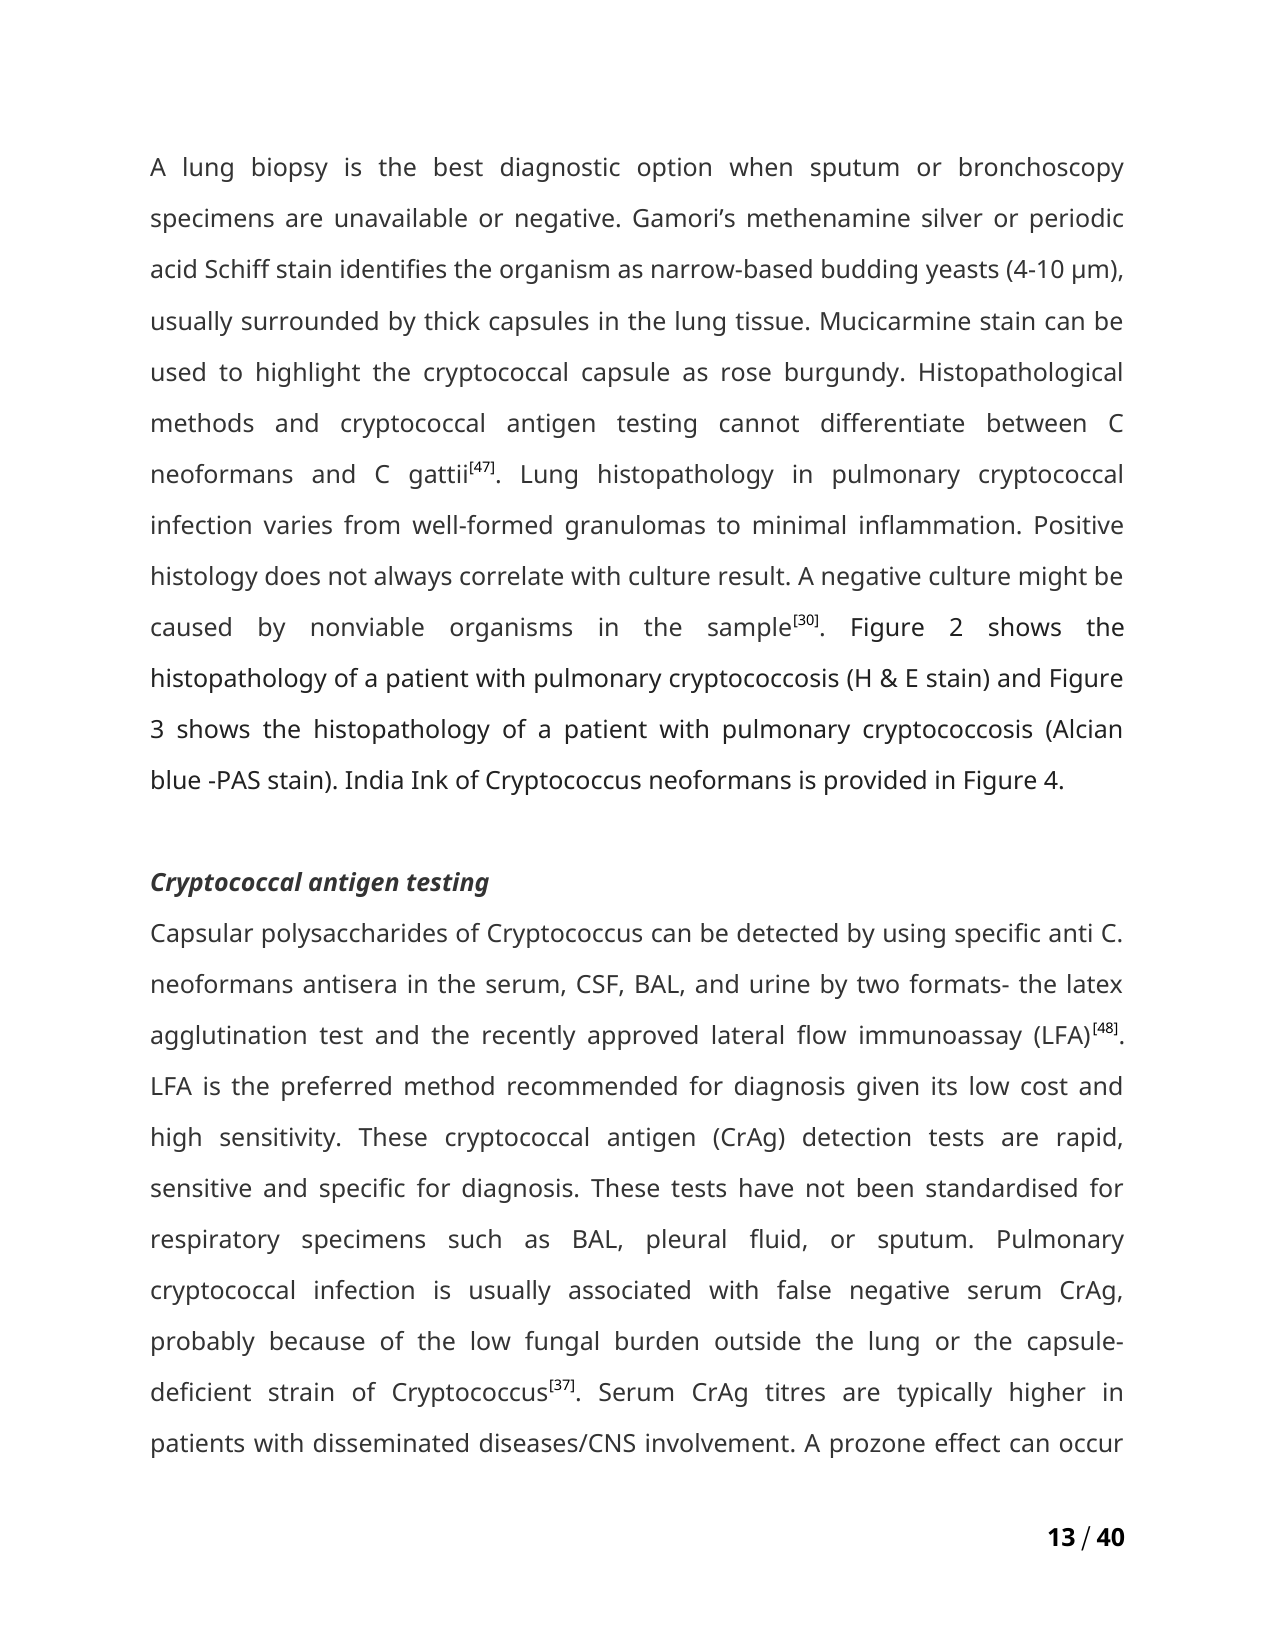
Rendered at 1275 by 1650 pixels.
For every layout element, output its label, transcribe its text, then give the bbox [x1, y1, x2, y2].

text A lung biopsy is the best diagnostic option when sputum or bronchoscopy specimens are unavailable or negative. Gamori’s methenamine silver or periodic acid Schiff stain identifies the organism as narrow-based budding yeasts (4-10 μm), usually surrounded by thick capsules in the lung tissue. Mucicarmine stain can be used to highlight the cryptococcal capsule as rose burgundy. Histopathological methods and cryptococcal antigen testing cannot differentiate between C neoformans and C gattii[47]. Lung histopathology in pulmonary cryptococcal infection varies from well-formed granulomas to minimal inflammation. Positive histology does not always correlate with culture result. A negative culture might be caused by nonviable organisms in the sample[30]. Figure 2 shows the histopathology of a patient with pulmonary cryptococcosis (H & E stain) and Figure 3 shows the histopathology of a patient with pulmonary cryptococcosis (Alcian blue -PAS stain). India Ink of Cryptococcus neoformans is provided in Figure 4. [150, 150, 1125, 797]
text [150, 916, 1125, 1460]
text Cryptococcal antigen testing [150, 864, 1125, 899]
